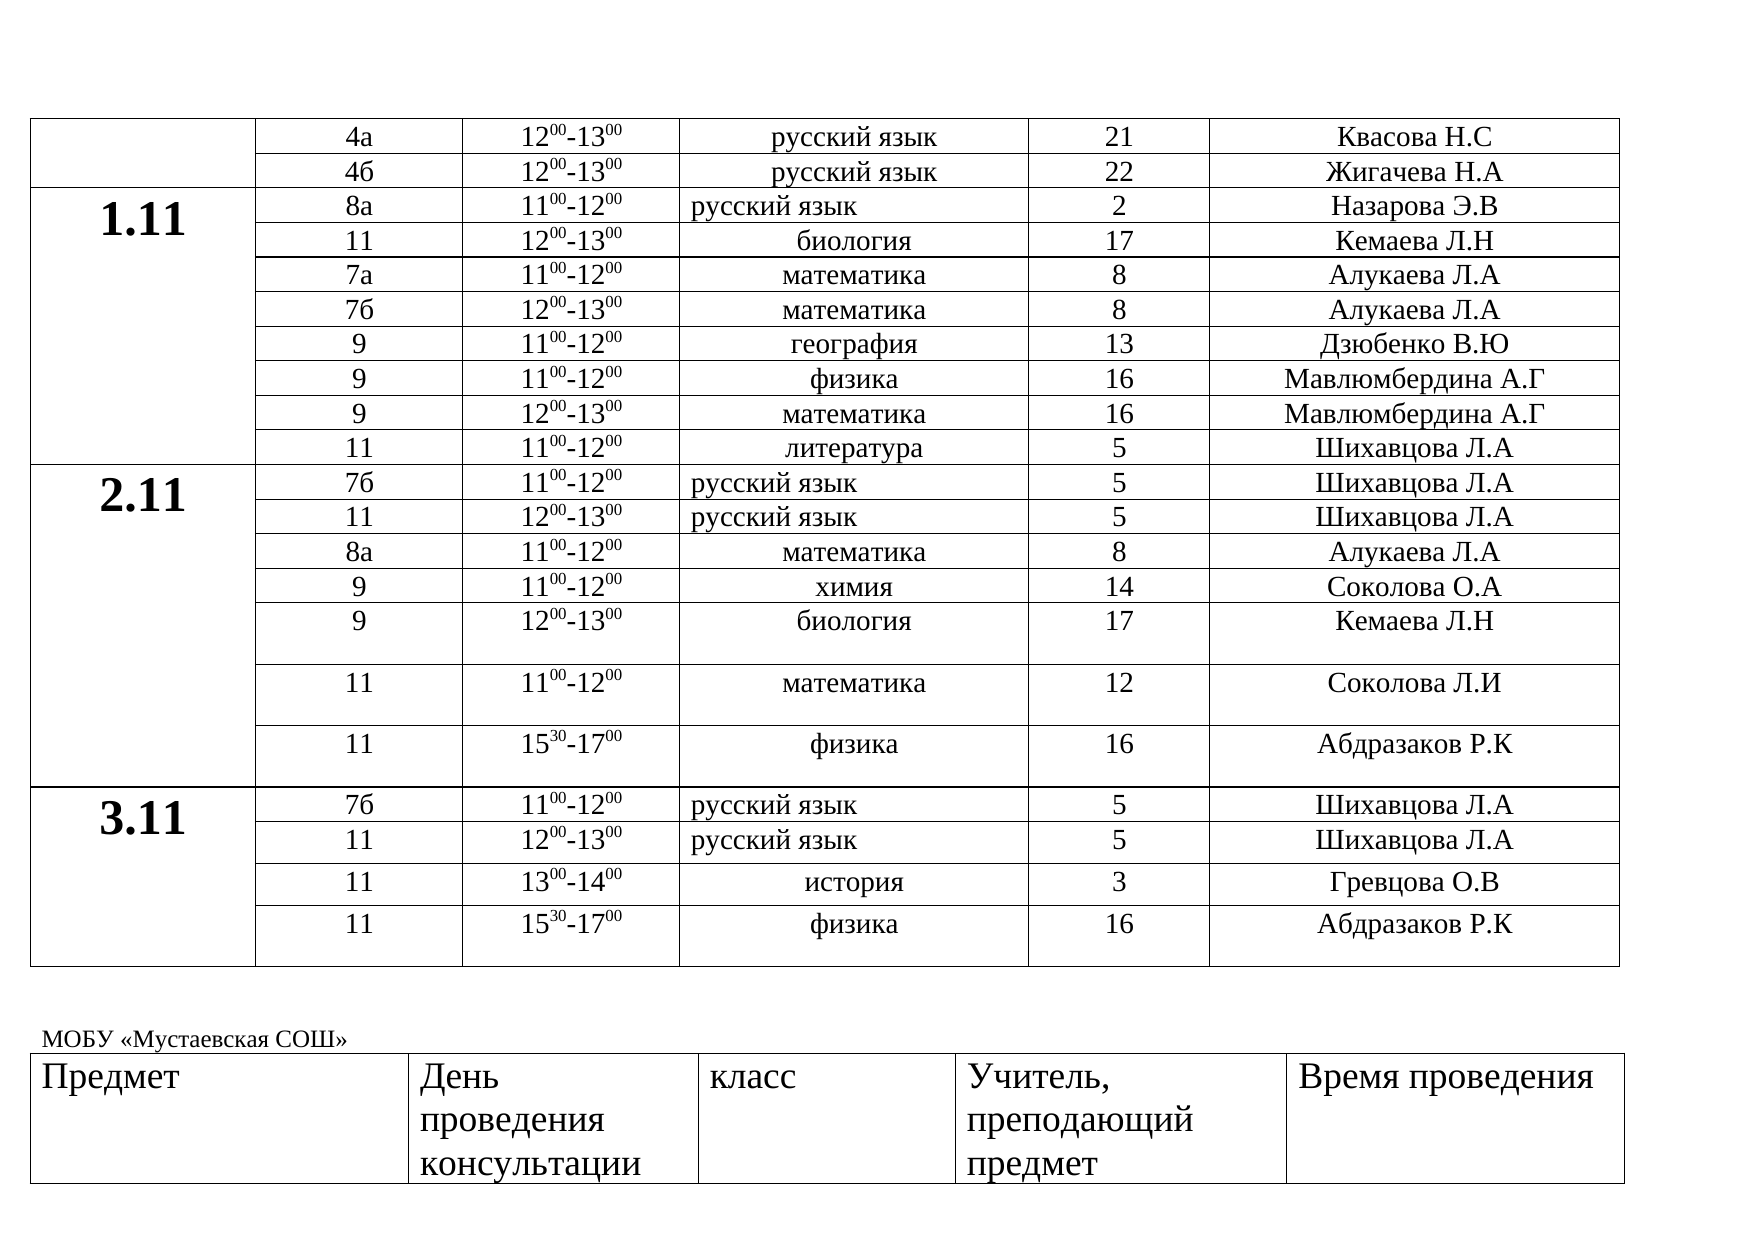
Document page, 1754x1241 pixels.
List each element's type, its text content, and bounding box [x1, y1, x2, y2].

table_cell литература [680, 430, 1028, 464]
table_cell 22 [1029, 154, 1209, 187]
table_cell Дзюбенко В.Ю [1210, 327, 1619, 360]
table_cell 5 [1029, 465, 1209, 498]
table_cell Кемаева Л.Н [1210, 603, 1619, 664]
table_cell 7б [256, 465, 462, 498]
table_header класс [699, 1054, 955, 1183]
table_cell Гревцова О.В [1210, 864, 1619, 905]
table_cell 7а [256, 258, 462, 291]
table_cell география [680, 327, 1028, 360]
table_cell 1100-1200 [463, 188, 679, 222]
table_cell 1200-1300 [463, 154, 679, 187]
table_cell Шихавцова Л.А [1210, 788, 1619, 821]
table_cell физика [680, 726, 1028, 786]
table_cell 16 [1029, 396, 1209, 429]
table_cell 2.11 [31, 465, 255, 786]
table_cell математика [680, 534, 1028, 568]
table_cell 5 [1029, 788, 1209, 821]
table_cell Назарова Э.В [1210, 188, 1619, 222]
table_cell Шихавцова Л.А [1210, 465, 1619, 498]
table_cell 9 [256, 327, 462, 360]
table_cell 5 [1029, 822, 1209, 863]
table_cell 3 [1029, 864, 1209, 905]
table_cell математика [680, 396, 1028, 429]
table_cell 1200-1300 [463, 603, 679, 664]
table_cell физика [680, 906, 1028, 966]
table_header Учитель, преподающий предмет [956, 1054, 1286, 1183]
table_cell 5 [1029, 430, 1209, 464]
table_cell 21 [1029, 119, 1209, 153]
table_cell 16 [1029, 906, 1209, 966]
table_cell 17 [1029, 223, 1209, 256]
table_cell 8а [256, 188, 462, 222]
table_cell 1100-1200 [463, 665, 679, 725]
table_cell Абдразаков Р.К [1210, 726, 1619, 786]
table_cell 8а [256, 534, 462, 568]
table_cell Шихавцова Л.А [1210, 500, 1619, 533]
table_cell 9 [256, 569, 462, 602]
table_cell 1300-1400 [463, 864, 679, 905]
table_cell 5 [1029, 500, 1209, 533]
table_header День проведения консультации [409, 1054, 698, 1183]
table_cell Алукаева Л.А [1210, 534, 1619, 568]
table_cell 8 [1029, 534, 1209, 568]
table_cell математика [680, 665, 1028, 725]
table_cell математика [680, 292, 1028, 326]
table_cell 1100-1200 [463, 327, 679, 360]
table_cell Шихавцова Л.А [1210, 822, 1619, 863]
table_cell 1100-1200 [463, 258, 679, 291]
table_cell 1530-1700 [463, 906, 679, 966]
table_cell 8 [1029, 258, 1209, 291]
table_cell 13 [1029, 327, 1209, 360]
table_cell 1200-1300 [463, 223, 679, 256]
table_cell 12 [1029, 665, 1209, 725]
table_cell 1100-1200 [463, 788, 679, 821]
table_cell 2 [1029, 188, 1209, 222]
table_cell 4а [256, 119, 462, 153]
table_cell история [680, 864, 1028, 905]
table_cell Соколова Л.И [1210, 665, 1619, 725]
table_cell 7б [256, 788, 462, 821]
table_cell химия [680, 569, 1028, 602]
table_cell биология [680, 223, 1028, 256]
table_cell 9 [256, 361, 462, 395]
table_cell Жигачева Н.А [1210, 154, 1619, 187]
table_cell 1100-1200 [463, 569, 679, 602]
table_cell Шихавцова Л.А [1210, 430, 1619, 464]
table_cell 7б [256, 292, 462, 326]
table_cell 11 [256, 665, 462, 725]
table_cell русский язык [680, 822, 1028, 863]
table_cell 17 [1029, 603, 1209, 664]
table_cell 1.11 [31, 188, 255, 464]
table_cell 11 [256, 223, 462, 256]
table_cell 1200-1300 [463, 822, 679, 863]
table_cell 8 [1029, 292, 1209, 326]
table_cell 1100-1200 [463, 465, 679, 498]
table_cell 11 [256, 822, 462, 863]
table_cell Алукаева Л.А [1210, 258, 1619, 291]
table_cell Мавлюмбердина А.Г [1210, 361, 1619, 395]
table_cell 4б [256, 154, 462, 187]
text МОБУ «Мустаевская СОШ» [41, 1024, 1636, 1053]
table_cell 14 [1029, 569, 1209, 602]
table_cell 11 [256, 906, 462, 966]
table_cell 1200-1300 [463, 396, 679, 429]
table_cell 1200-1300 [463, 119, 679, 153]
table_cell Мавлюмбердина А.Г [1210, 396, 1619, 429]
table_cell 1100-1200 [463, 361, 679, 395]
table_cell русский язык [680, 788, 1028, 821]
table_cell биология [680, 603, 1028, 664]
table_cell 9 [256, 603, 462, 664]
table_cell 11 [256, 726, 462, 786]
table_cell 1530-1700 [463, 726, 679, 786]
table_cell 1100-1200 [463, 430, 679, 464]
table_cell Абдразаков Р.К [1210, 906, 1619, 966]
table_cell Алукаева Л.А [1210, 292, 1619, 326]
table_cell 1200-1300 [463, 500, 679, 533]
table_cell 16 [1029, 726, 1209, 786]
table_header Время проведения [1287, 1054, 1624, 1183]
table_cell русский язык [680, 188, 1028, 222]
table_cell 3.11 [31, 788, 255, 966]
table_cell 1200-1300 [463, 292, 679, 326]
table_cell Кемаева Л.Н [1210, 223, 1619, 256]
table_cell Соколова О.А [1210, 569, 1619, 602]
table_cell 11 [256, 500, 462, 533]
table_cell математика [680, 258, 1028, 291]
table_cell Квасова Н.С [1210, 119, 1619, 153]
table_cell 11 [256, 864, 462, 905]
table_cell русский язык [680, 465, 1028, 498]
table_cell 1100-1200 [463, 534, 679, 568]
table_cell 9 [256, 396, 462, 429]
table_cell 11 [256, 430, 462, 464]
table_cell физика [680, 361, 1028, 395]
table_cell русский язык [680, 500, 1028, 533]
table_cell 16 [1029, 361, 1209, 395]
table_header Предмет [31, 1054, 408, 1183]
table_cell русский язык [680, 119, 1028, 153]
table_cell русский язык [680, 154, 1028, 187]
